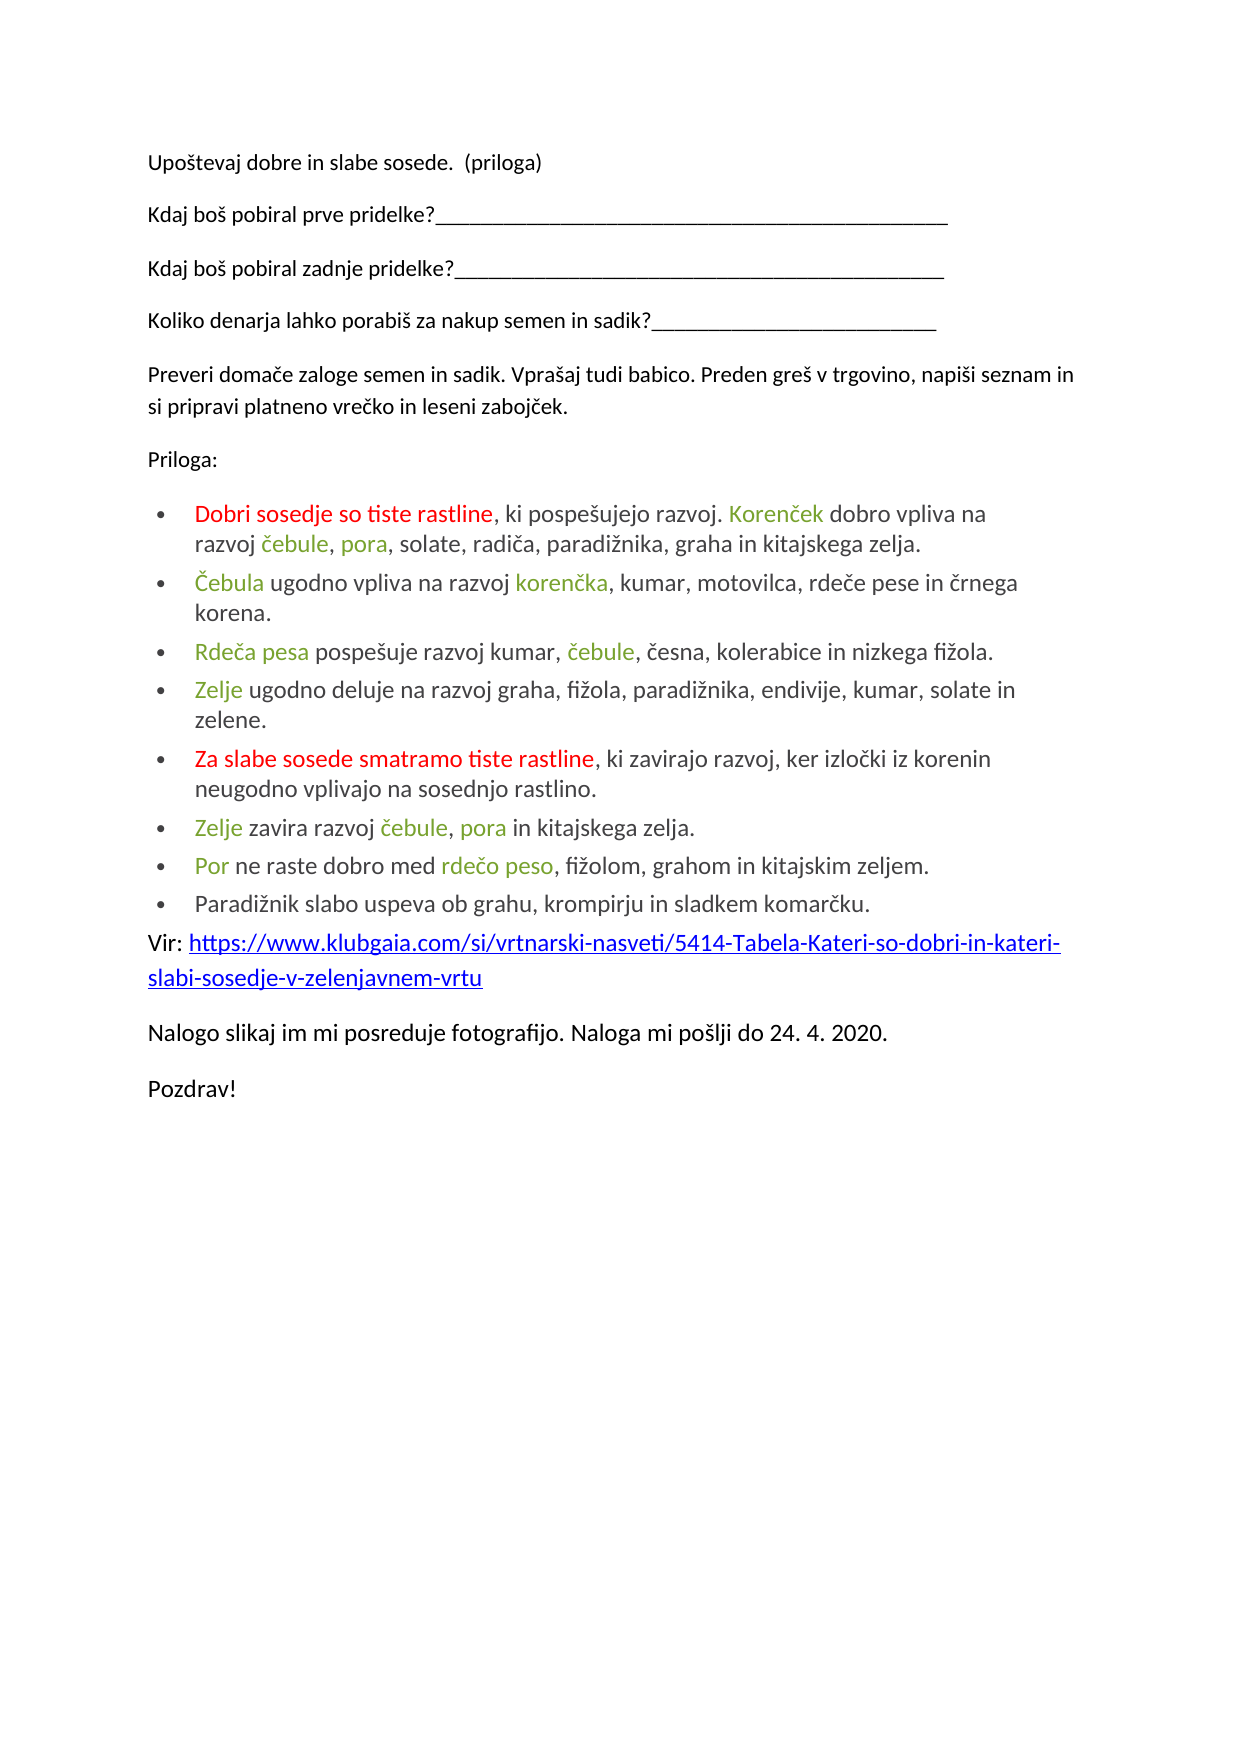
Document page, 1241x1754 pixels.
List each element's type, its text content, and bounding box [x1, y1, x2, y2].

text Kdaj boš pobiral prve pridelke?_____________________________________________ [148, 201, 1093, 229]
text Upoštevaj dobre in slabe sosede. (priloga) [148, 148, 1093, 176]
text Vir: https://www.klubgaia.com/si/vrtnarski-nasveti/5414-Tabela-Kateri-so-dobri-in-kateri-slabi-sosedje-v-zelenjavnem-vrtu [148, 927, 1093, 992]
text Nalogo slikaj im mi posreduje fotografijo. Naloga mi pošlji do 24. 4. 2020. [148, 1017, 1093, 1048]
text Koliko denarja lahko porabiš za nakup semen in sadik?_________________________ [148, 307, 1093, 335]
text Preveri domače zaloge semen in sadik. Vprašaj tudi babico. Preden greš v trgovino, napiši seznam in si pripravi platneno vrečko in leseni zabojček. [148, 360, 1093, 420]
table_header Dobri sosedje so tiste rastline, ki pospešujejo razvoj. Korenček dobro vpliva na razvoj čebule, pora, solate, radiča, paradižnika, graha in kitajskega zelja. Čebula ugodno vpliva na razvoj korenčka, kumar, motovilca, rdeče pese in črnega korena. Rdeča pesa pospešuje razvoj kumar, čebule, česna, kolerabice in nizkega fižola. Zelje ugodno deluje na razvoj graha, fižola, paradižnika, endivije, kumar, solate in zelene. [148, 498, 1093, 743]
table_cell Za slabe sosede smatramo tiste rastline, ki zavirajo razvoj, ker izločki iz korenin neugodno vplivajo na sosednjo rastlino. Zelje zavira razvoj čebule, pora in kitajskega zelja. Por ne raste dobro med rdečo peso, fižolom, grahom in kitajskim zeljem. Paradižnik slabo uspeva ob grahu, krompirju in sladkem komarčku. [148, 743, 1093, 927]
text Kdaj boš pobiral zadnje pridelke?___________________________________________ [148, 254, 1093, 282]
text Pozdrav! [148, 1073, 1093, 1104]
text Priloga: [148, 445, 1093, 473]
